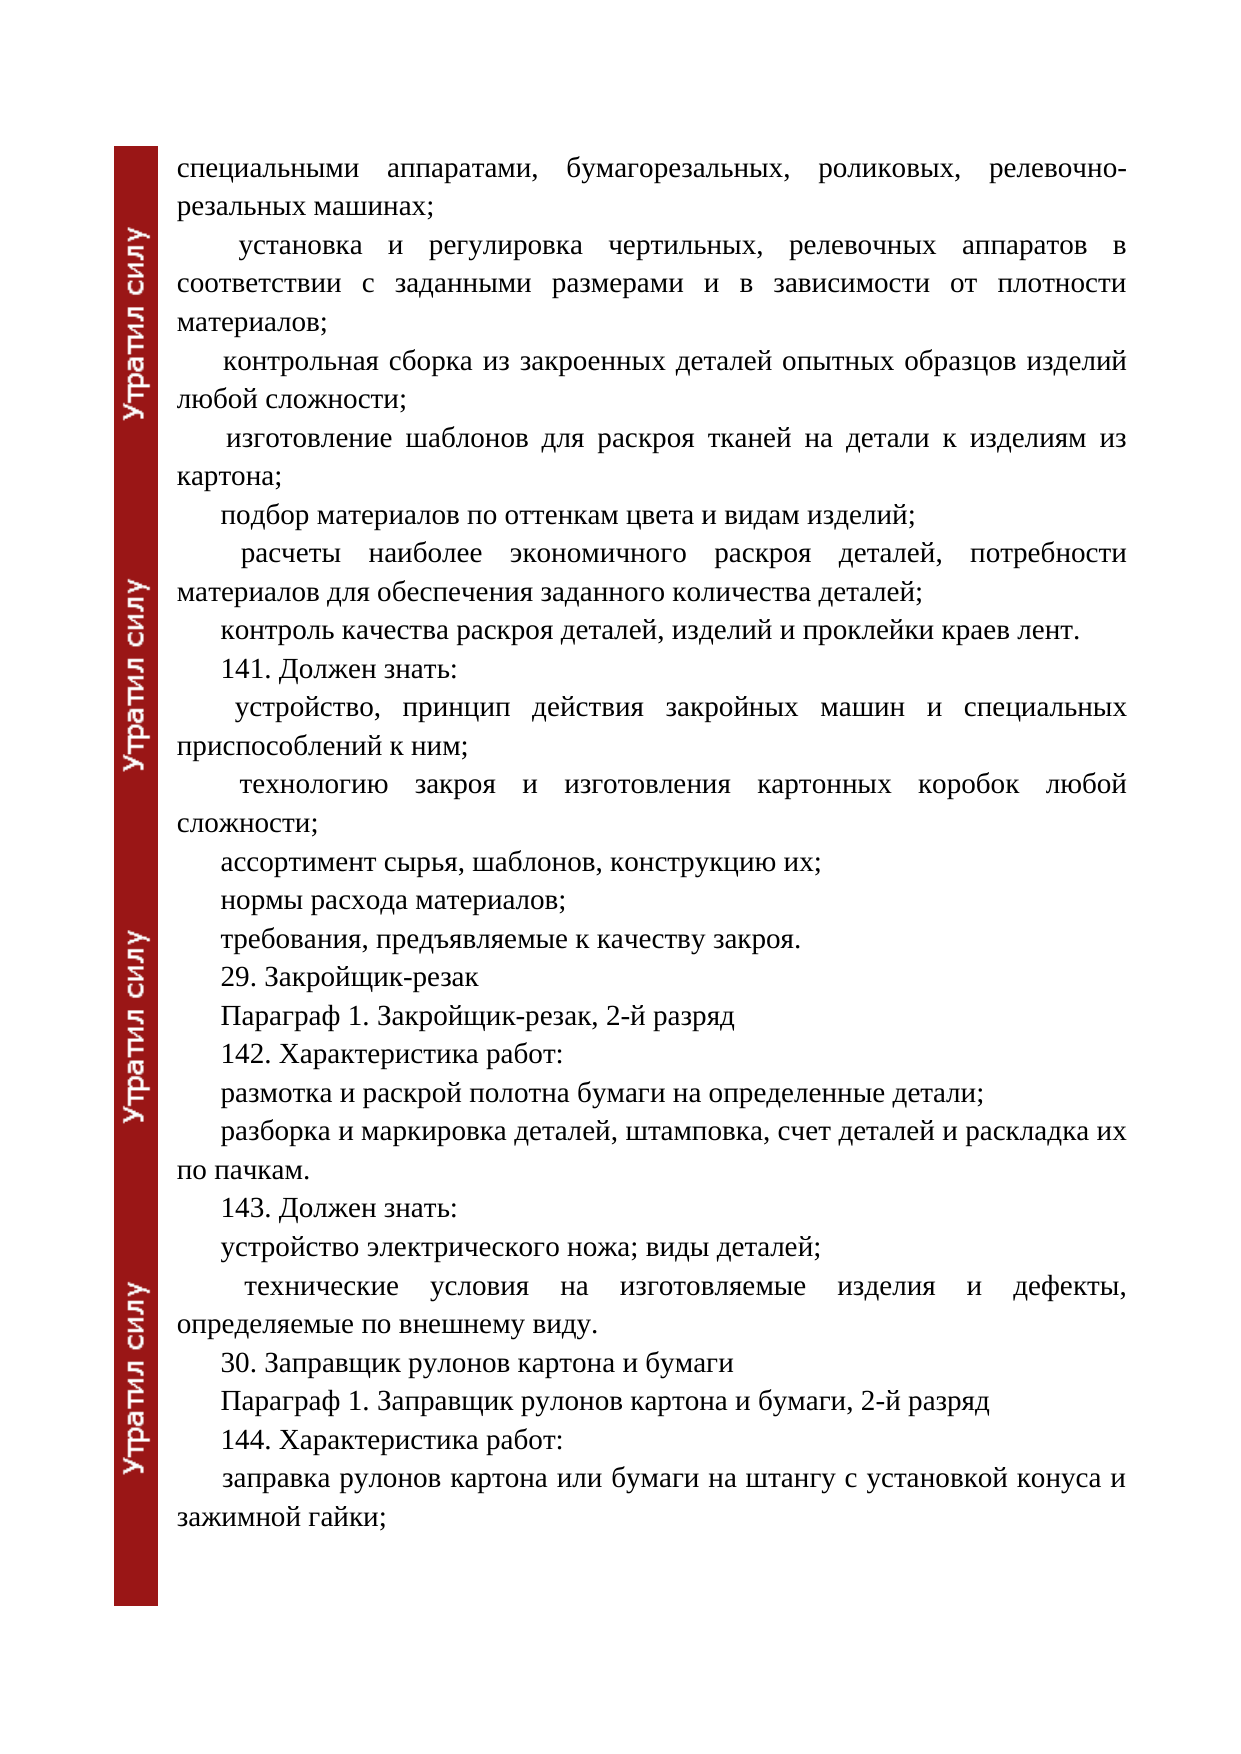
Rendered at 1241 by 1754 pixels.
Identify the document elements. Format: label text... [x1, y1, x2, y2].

text Параграф 1. Закройщик-резак, 2-й разряд [112, 998, 1128, 1031]
picture [114, 1340, 158, 1345]
picture [114, 1455, 158, 1460]
text технические условия на изготовляемые изделия и дефекты, определяемые по внешнему виду. [112, 1268, 1128, 1340]
text подбор материалов по оттенкам цвета и видам изделий; [112, 497, 1128, 530]
picture [114, 646, 158, 651]
picture [114, 1532, 158, 1606]
picture [114, 1186, 158, 1191]
picture [114, 492, 158, 497]
text 30. Заправщик рулонов картона и бумаги [112, 1345, 1128, 1378]
picture [114, 222, 158, 227]
picture [114, 1224, 158, 1229]
picture [114, 607, 158, 612]
text установка и регулировка чертильных, релевочных аппаратов в соответствии с заданными размерами и в зависимости от плотности материалов; [112, 227, 1128, 338]
picture [114, 839, 158, 844]
picture [114, 684, 158, 689]
text 141. Должен знать: [112, 651, 1128, 684]
picture [114, 338, 158, 343]
picture [114, 1263, 158, 1268]
picture [114, 993, 158, 998]
text нормы расхода материалов; [112, 882, 1128, 916]
picture [114, 1417, 158, 1422]
picture [114, 762, 158, 767]
picture [114, 1031, 158, 1036]
text 144. Характеристика работ: [112, 1422, 1128, 1455]
picture [114, 1070, 158, 1075]
text размотка и раскрой полотна бумаги на определенные детали; [112, 1075, 1128, 1108]
text ассортимент сырья, шаблонов, конструкцию их; [112, 844, 1128, 877]
text 29. Закройщик-резак [112, 959, 1128, 993]
text Параграф 1. Заправщик рулонов картона и бумаги, 2-й разряд [112, 1383, 1128, 1417]
picture [114, 877, 158, 882]
picture [114, 916, 158, 921]
text контрольная сборка из закроенных деталей опытных образцов изделий любой сложности; [112, 343, 1128, 415]
text контроль качества раскроя деталей, изделий и проклейки краев лент. [112, 612, 1128, 646]
text технологию закроя и изготовления картонных коробок любой сложности; [112, 767, 1128, 839]
text изготовление шаблонов для раскроя тканей на детали к изделиям из картона; [112, 420, 1128, 492]
picture [114, 415, 158, 420]
text расчеты наиболее экономичного раскроя деталей, потребности материалов для обеспечения заданного количества деталей; [112, 535, 1128, 607]
text устройство, принцип действия закройных машин и специальных приспособлений к ним; [112, 689, 1128, 762]
text 142. Характеристика работ: [112, 1036, 1128, 1070]
picture [114, 146, 158, 150]
picture [114, 1378, 158, 1383]
text разборка и маркировка деталей, штамповка, счет деталей и раскладка их по пачкам. [112, 1113, 1128, 1186]
text заправка рулонов картона или бумаги на штангу с установкой конуса и зажимной гайки; [112, 1460, 1128, 1532]
text 143. Должен знать: [112, 1191, 1128, 1224]
text устройство электрического ножа; виды деталей; [112, 1229, 1128, 1263]
text требования, предъявляемые к качеству закроя. [112, 921, 1128, 954]
picture [114, 954, 158, 959]
picture [114, 1108, 158, 1113]
picture [114, 530, 158, 535]
